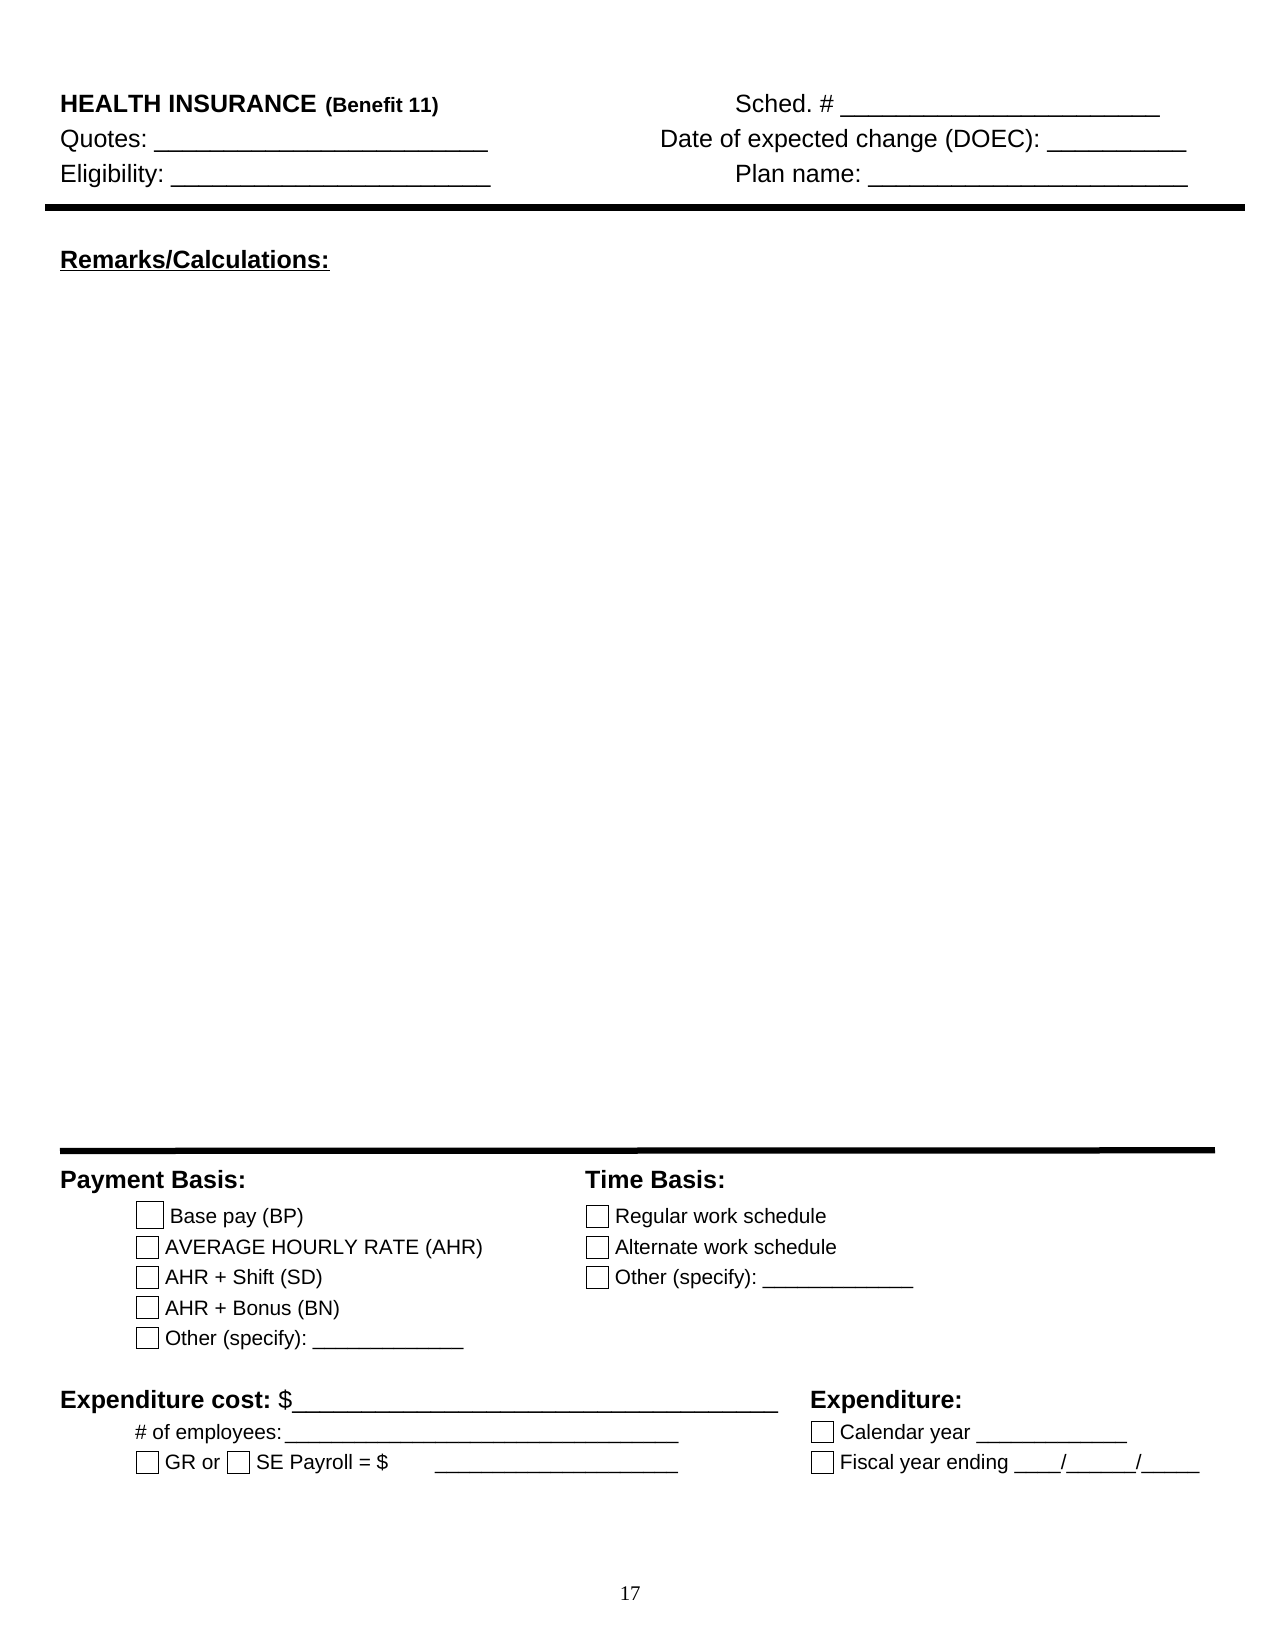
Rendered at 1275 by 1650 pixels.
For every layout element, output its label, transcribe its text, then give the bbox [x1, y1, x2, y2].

text # of employees: __________________________________ Calendar year _____________ [60, 1419, 1200, 1443]
text AHR + Shift (SD) Other (specify): _____________ [165, 1265, 1200, 1289]
text Base pay (BP) Regular work schedule [60, 1200, 1200, 1229]
text Remarks/Calculations: [60, 245, 1200, 274]
text Quotes: ________________________ Date of expected change (DOEC): __________ [60, 124, 1200, 152]
text HEALTH INSURANCE (Benefit 11) Sched. # _______________________ [60, 89, 1200, 117]
text AHR + Bonus (BN) [165, 1295, 1200, 1319]
text GR or SE Payroll = $ _____________________ Fiscal year ending ____/______/_____ [60, 1450, 1200, 1474]
text AVERAGE HOURLY RATE (AHR) Alternate work schedule [615, 1235, 1200, 1259]
text Other (specify): _____________ [60, 1326, 159, 1349]
subtitle Payment Basis: Time Basis: [717, 1165, 1200, 1194]
text AVERAGE HOURLY RATE (AHR) Alternate work schedule [165, 1235, 609, 1259]
text Eligibility: _______________________ Plan name: _______________________ [60, 159, 1200, 187]
subtitle Expenditure cost: $___________________________________ Expenditure: [60, 1384, 1200, 1413]
text Other (specify): _____________ [165, 1326, 1200, 1349]
text AHR + Bonus (BN) [60, 1295, 159, 1319]
